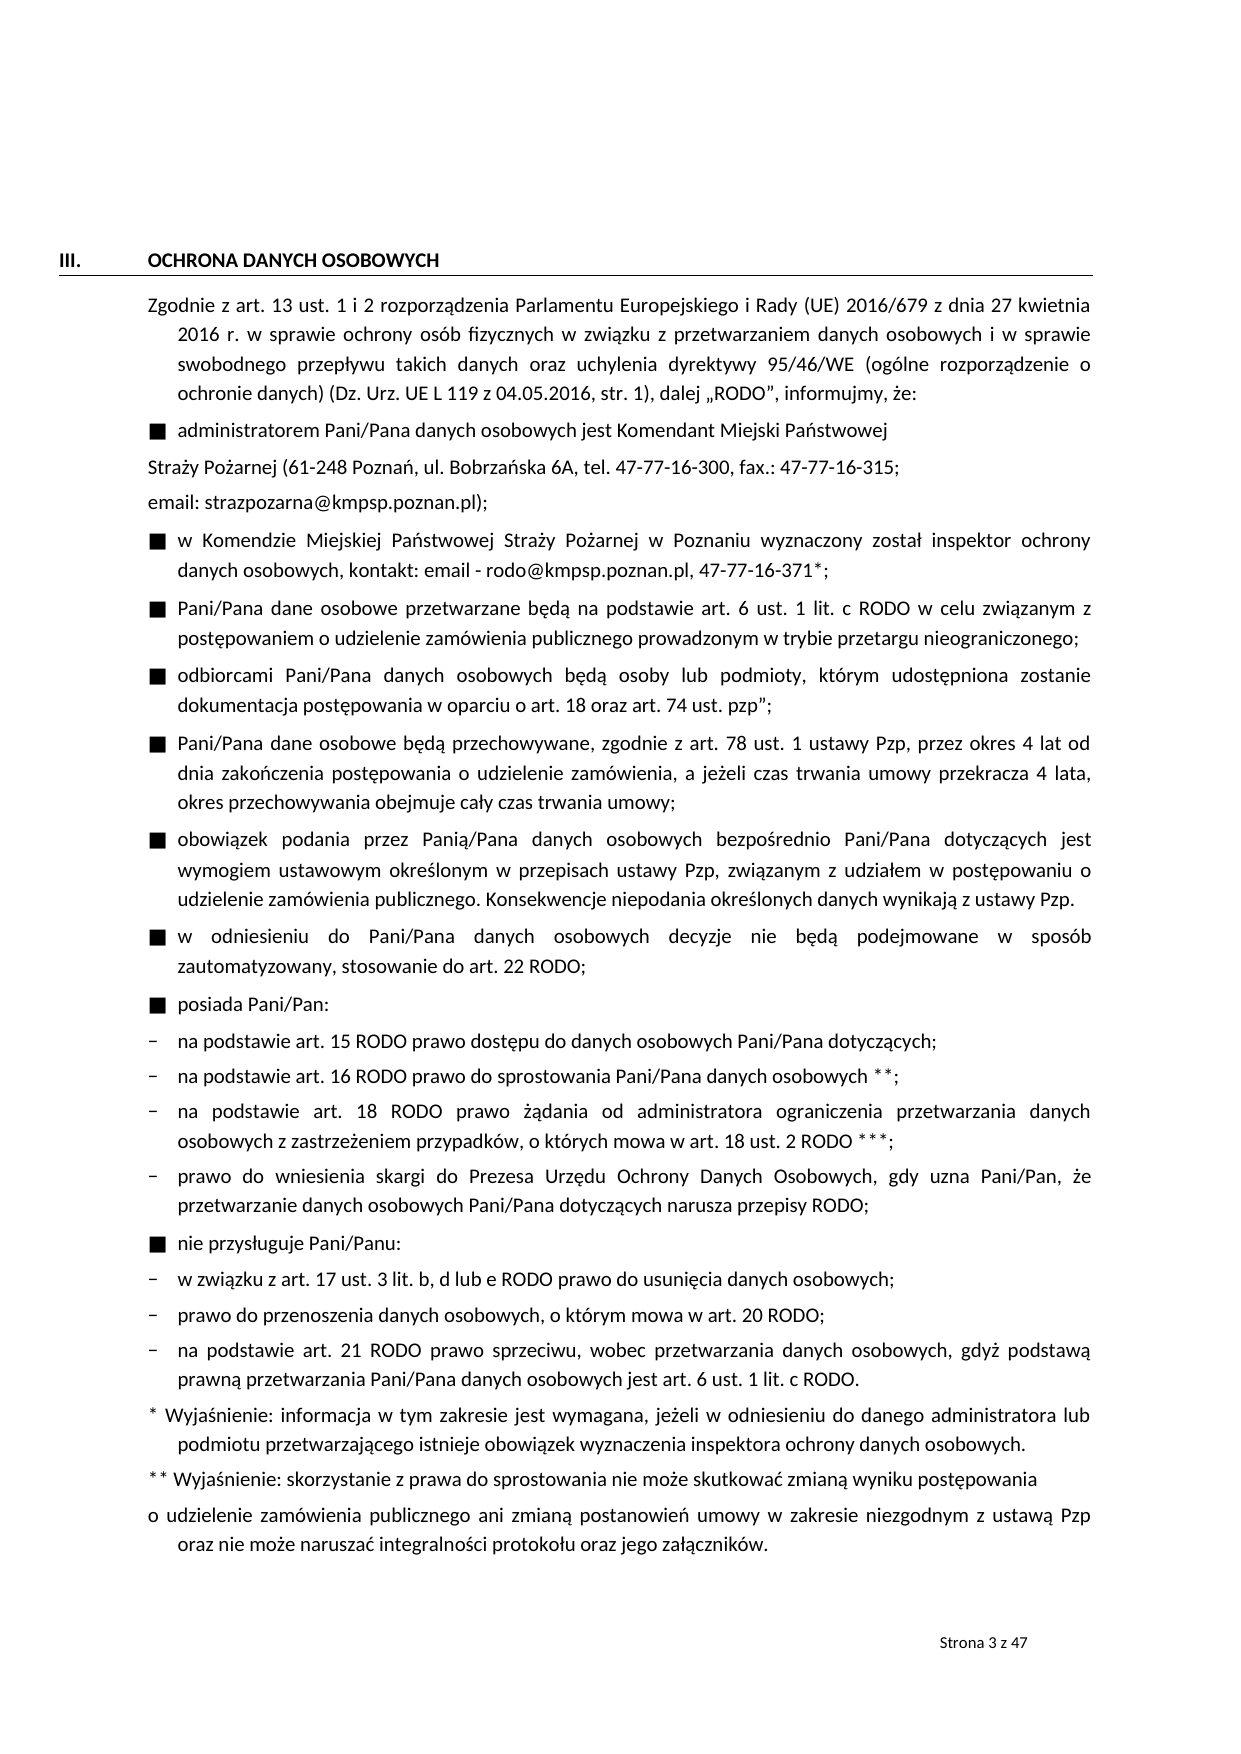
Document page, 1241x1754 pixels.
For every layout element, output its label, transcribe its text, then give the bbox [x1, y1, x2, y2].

text ■ Pani/Pana dane osobowe przetwarzane będą na podstawie art. 6 ust. 1 lit. c RODO w celu związanym z postępowaniem o udzielenie zamówienia publicznego prowadzonym w trybie przetargu nieograniczonego; [148, 593, 1093, 650]
text − prawo do wniesienia skargi do Prezesa Urzędu Ochrony Danych Osobowych, gdy uzna Pani/Pan, że przetwarzanie danych osobowych Pani/Pana dotyczących narusza przepisy RODO; [148, 1163, 1093, 1218]
text email: strazpozarna@kmpsp.poznan.pl); [148, 489, 1093, 515]
text * Wyjaśnienie: informacja w tym zakresie jest wymagana, jeżeli w odniesieniu do danego administratora lub podmiotu przetwarzającego istnieje obowiązek wyznaczenia inspektora ochrony danych osobowych. [148, 1402, 1093, 1457]
text ■ w odniesieniu do Pani/Pana danych osobowych decyzje nie będą podejmowane w sposób zautomatyzowany, stosowanie do art. 22 RODO; [148, 921, 1093, 979]
text ■ posiada Pani/Pan: [148, 989, 1093, 1017]
text ■ administratorem Pani/Pana danych osobowych jest Komendant Miejski Państwowej [148, 415, 1093, 444]
text ■ obowiązek podania przez Panią/Pana danych osobowych bezpośrednio Pani/Pana dotyczących jest wymogiem ustawowym określonym w przepisach ustawy Pzp, związanym z udziałem w postępowaniu o udzielenie zamówienia publicznego. Konsekwencje niepodania określonych danych wynikają z ustawy Pzp. [148, 824, 1093, 911]
text ■ Pani/Pana dane osobowe będą przechowywane, zgodnie z art. 78 ust. 1 ustawy Pzp, przez okres 4 lat od dnia zakończenia postępowania o udzielenie zamówienia, a jeżeli czas trwania umowy przekracza 4 lata, okres przechowywania obejmuje cały czas trwania umowy; [148, 728, 1093, 814]
text ■ odbiorcami Pani/Pana danych osobowych będą osoby lub podmioty, którym udostępniona zostanie dokumentacja postępowania w oparciu o art. 18 oraz art. 74 ust. pzp”; [148, 660, 1093, 718]
text − w związku z art. 17 ust. 3 lit. b, d lub e RODO prawo do usunięcia danych osobowych; [148, 1267, 1093, 1292]
text ** Wyjaśnienie: skorzystanie z prawa do sprostowania nie może skutkować zmianą wyniku postępowania [148, 1467, 1093, 1492]
text − prawo do przenoszenia danych osobowych, o którym mowa w art. 20 RODO; [148, 1302, 1093, 1327]
text − na podstawie art. 15 RODO prawo dostępu do danych osobowych Pani/Pana dotyczących; [148, 1028, 1093, 1053]
text ■ w Komendzie Miejskiej Państwowej Straży Pożarnej w Poznaniu wyznaczony został inspektor ochrony danych osobowych, kontakt: email - rodo@kmpsp.poznan.pl, 47-77-16-371*; [148, 525, 1093, 583]
subtitle III. OCHRONA DANYCH OSOBOWYCH [59, 248, 1093, 275]
text − na podstawie art. 21 RODO prawo sprzeciwu, wobec przetwarzania danych osobowych, gdyż podstawą prawną przetwarzania Pani/Pana danych osobowych jest art. 6 ust. 1 lit. c RODO. [148, 1337, 1093, 1392]
text Zgodnie z art. 13 ust. 1 i 2 rozporządzenia Parlamentu Europejskiego i Rady (UE) 2016/679 z dnia 27 kwietnia 2016 r. w sprawie ochrony osób fizycznych w związku z przetwarzaniem danych osobowych i w sprawie swobodnego przepływu takich danych oraz uchylenia dyrektywy 95/46/WE (ogólne rozporządzenie o ochronie danych) (Dz. Urz. UE L 119 z 04.05.2016, str. 1), dalej „RODO”, informujmy, że: [148, 292, 1093, 405]
text − na podstawie art. 18 RODO prawo żądania od administratora ograniczenia przetwarzania danych osobowych z zastrzeżeniem przypadków, o których mowa w art. 18 ust. 2 RODO ***; [148, 1099, 1093, 1153]
text − na podstawie art. 16 RODO prawo do sprostowania Pani/Pana danych osobowych **; [148, 1063, 1093, 1089]
text o udzielenie zamówienia publicznego ani zmianą postanowień umowy w zakresie niezgodnym z ustawą Pzp oraz nie może naruszać integralności protokołu oraz jego załączników. [148, 1502, 1093, 1557]
text Straży Pożarnej (61-248 Poznań, ul. Bobrzańska 6A, tel. 47-77-16-300, fax.: 47-77-16-315; [148, 454, 1093, 479]
text ■ nie przysługuje Pani/Panu: [148, 1228, 1093, 1256]
